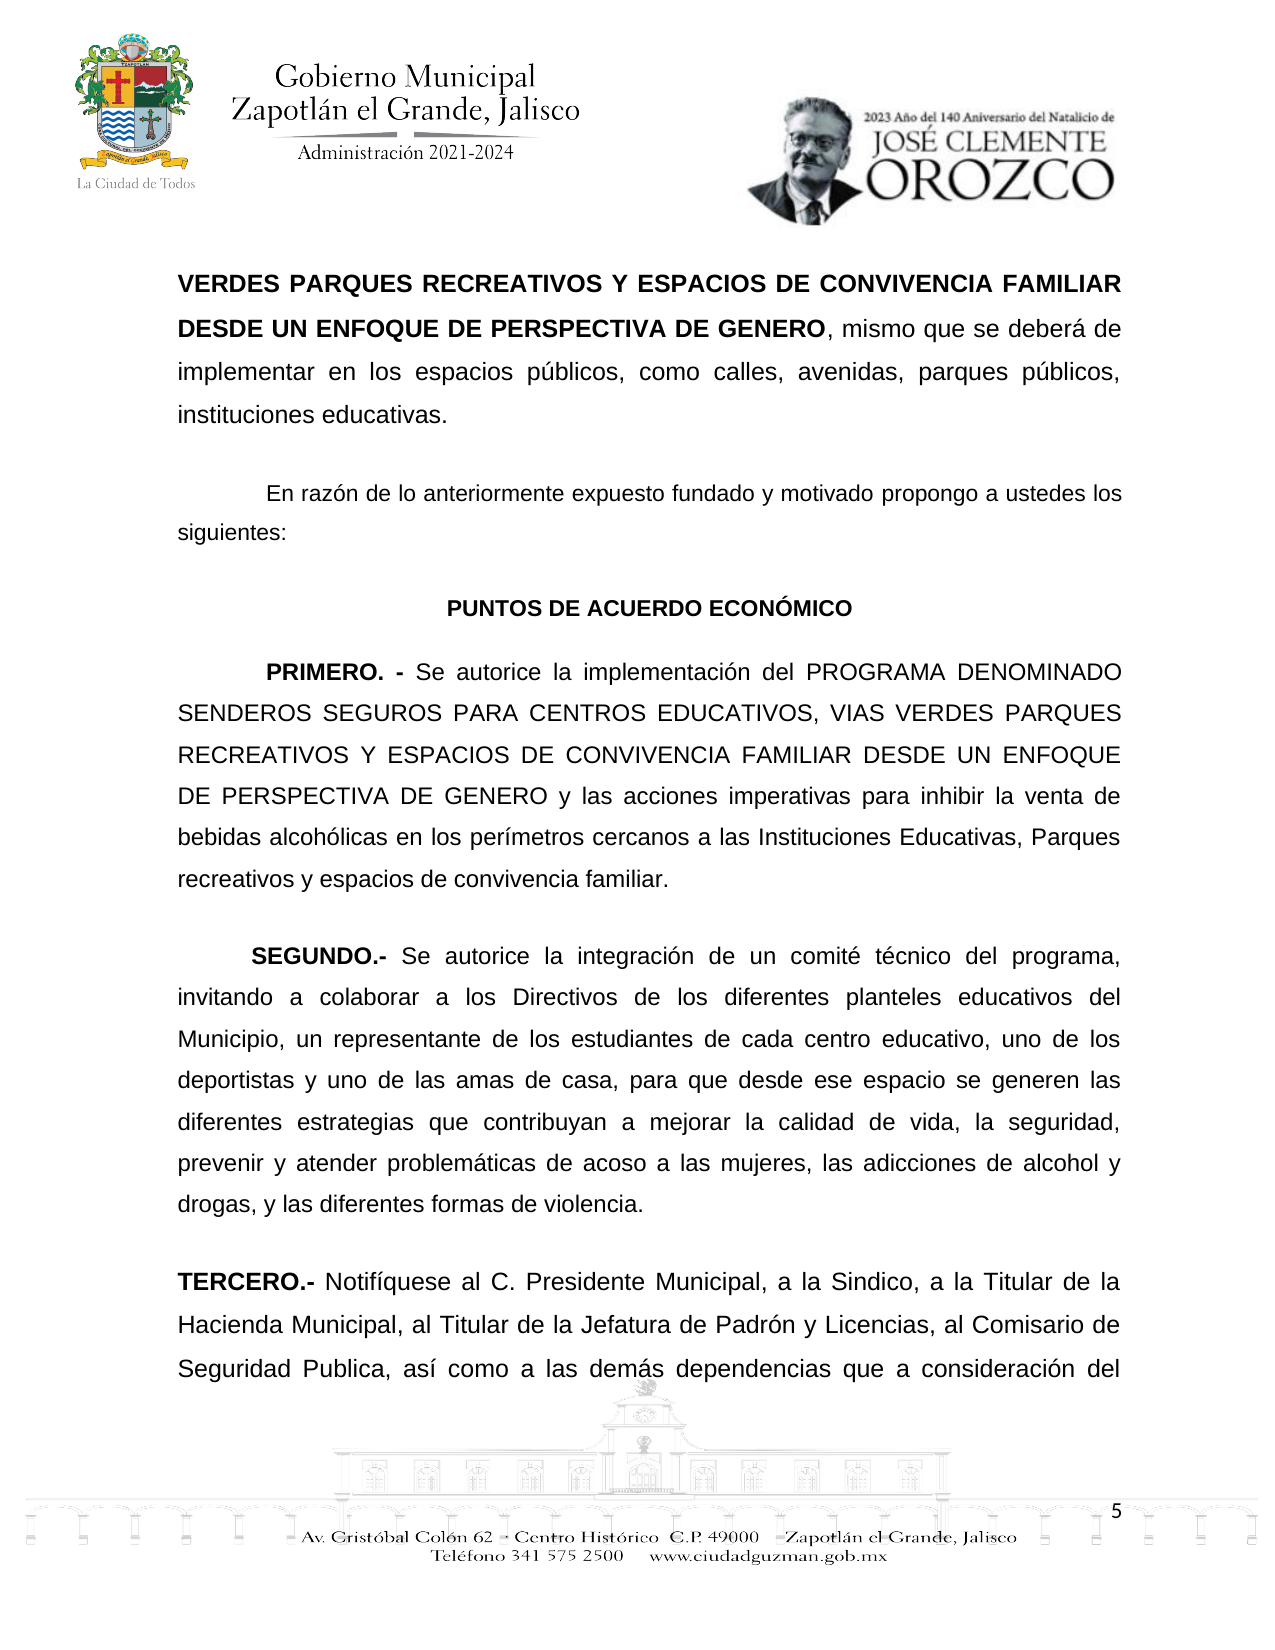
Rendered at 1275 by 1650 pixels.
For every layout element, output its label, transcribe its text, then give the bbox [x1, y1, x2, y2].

text En razón de lo anteriormente expuesto fundado y motivado propongo a ustedes los siguientes: [177, 479, 1122, 545]
text PRIMERO. - Se autorice la implementación del PROGRAMA DENOMINADO SENDEROS SEGUROS PARA CENTROS EDUCATIVOS, VIAS VERDES PARQUES RECREATIVOS Y ESPACIOS DE CONVIVENCIA FAMILIAR DESDE UN ENFOQUE DE PERSPECTIVA DE GENERO y las acciones imperativas para inhibir la venta de bebidas alcohólicas en los perímetros cercanos a las Instituciones Educativas, Parques recreativos y espacios de convivencia familiar. [177, 658, 1122, 892]
picture [12, 1364, 1271, 1579]
text PUNTOS DE ACUERDO ECONÓMICO [177, 594, 1122, 621]
picture [0, 0, 1272, 247]
text SEGUNDO.- Se autorice la integración de un comité técnico del programa, invitando a colaborar a los Directivos de los diferentes planteles educativos del Municipio, un representante de los estudiantes de cada centro educativo, uno de los deportistas y uno de las amas de casa, para que desde ese espacio se generen las diferentes estrategias que contribuyan a mejorar la calidad de vida, la seguridad, prevenir y atender problemáticas de acoso a las mujeres, las adicciones de alcohol y drogas, y las diferentes formas de violencia. [177, 942, 1122, 1218]
